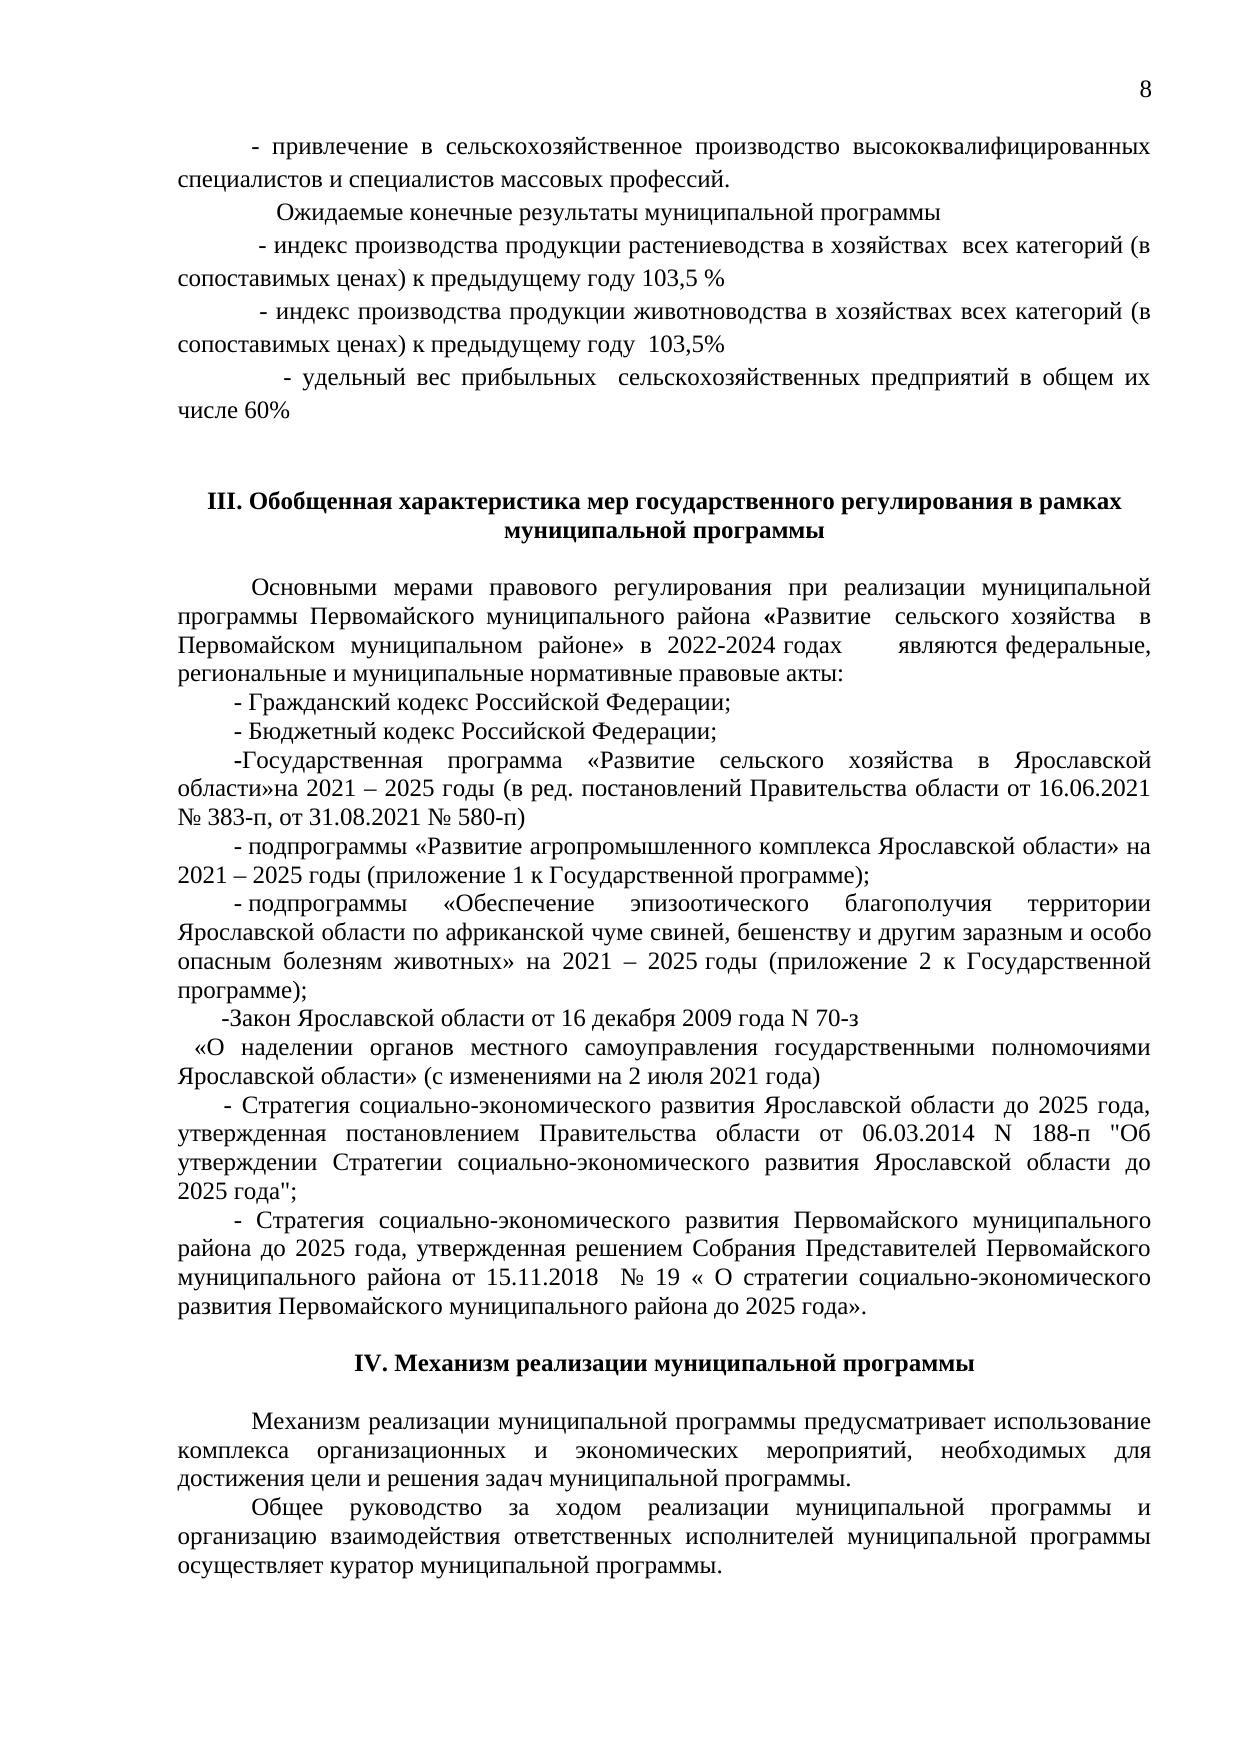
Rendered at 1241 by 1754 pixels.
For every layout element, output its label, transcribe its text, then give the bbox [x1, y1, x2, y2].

text -Закон Ярославской области от 16 декабря 2009 года N 70-з [177, 1003, 1152, 1032]
text IV. Механизм реализации муниципальной программы [177, 1348, 1152, 1377]
text -Государственная программа «Развитие сельского хозяйства в Ярославской области»на 2021 – 2025 годы (в ред. постановлений Правительства области от 16.06.2021 № 383-п, от 31.08.2021 № 580-п) [177, 745, 1152, 831]
text Основными мерами правового регулирования при реализации муниципальной программы Первомайского муниципального района «Развитие сельского хозяйства в Первомайском муниципальном районе» в 2022-2024 годах являются федеральные, региональные и муниципальные нормативные правовые акты: [177, 572, 1152, 687]
text - привлечение в сельскохозяйственное производство высококвалифицированных специалистов и специалистов массовых профессий. [177, 131, 1152, 193]
text - индекс производства продукции растениеводства в хозяйствах всех категорий (в сопоставимых ценах) к предыдущему году 103,5 % [177, 230, 1152, 292]
text Механизм реализации муниципальной программы предусматривает использование комплекса организационных и экономических мероприятий, необходимых для достижения цели и решения задач муниципальной программы. [177, 1406, 1152, 1492]
text - Бюджетный кодекс Российской Федерации; [177, 716, 1152, 745]
text - индекс производства продукции животноводства в хозяйствах всех категорий (в сопоставимых ценах) к предыдущему году 103,5% [177, 296, 1152, 358]
text - удельный вес прибыльных сельскохозяйственных предприятий в общем их числе 60% [177, 362, 1152, 424]
text - Стратегия социально-экономического развития Первомайского муниципального района до 2025 года, утвержденная решением Собрания Представителей Первомайского муниципального района от 15.11.2018 № 19 « О стратегии социально-экономического развития Первомайского муниципального района до 2025 года». [177, 1205, 1152, 1320]
text - подпрограммы «Обеспечение эпизоотического благополучия территории Ярославской области по африканской чуме свиней, бешенству и другим заразным и особо опасным болезням животных» на 2021 – 2025 годы (приложение 2 к Государственной программе); [177, 888, 1152, 1003]
text - подпрограммы «Развитие агропромышленного комплекса Ярославской области» на 2021 – 2025 годы (приложение 1 к Государственной программе); [177, 831, 1152, 888]
text - Стратегия социально-экономического развития Ярославской области до 2025 года, утвержденная постановлением Правительства области от 06.03.2014 N 188-п "Об утверждении Стратегии социально-экономического развития Ярославской области до 2025 года"; [177, 1090, 1152, 1205]
text Ожидаемые конечные результаты муниципальной программы [177, 197, 1152, 226]
text «О наделении органов местного самоуправления государственными полномочиями Ярославской области» (с изменениями на 2 июля 2021 года) [177, 1032, 1152, 1090]
text - Гражданский кодекс Российской Федерации; [177, 687, 1152, 716]
text Общее руководство за ходом реализации муниципальной программы и организацию взаимодействия ответственных исполнителей муниципальной программы осуществляет куратор муниципальной программы. [177, 1492, 1152, 1578]
text III. Обобщенная характеристика мер государственного регулирования в рамках муниципальной программы [177, 486, 1152, 543]
